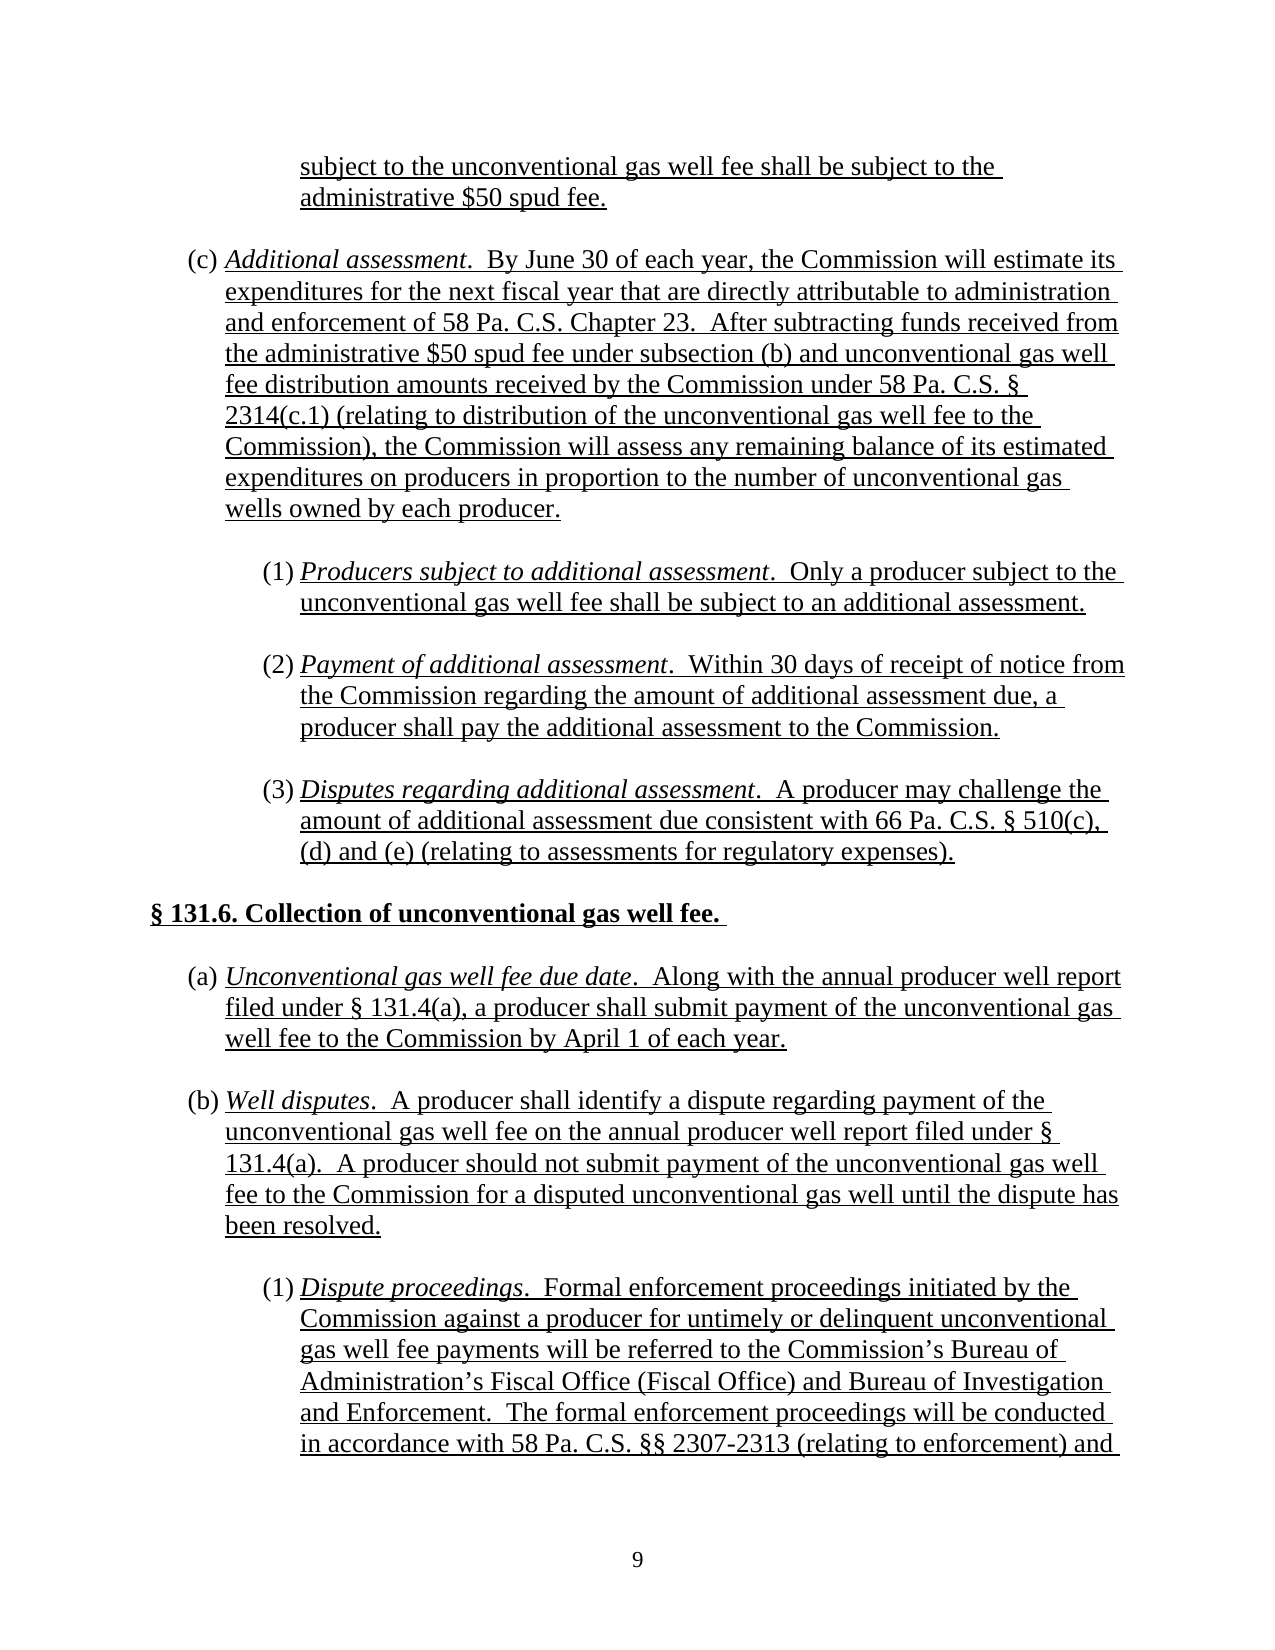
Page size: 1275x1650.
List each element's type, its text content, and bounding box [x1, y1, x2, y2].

list Well disputes. A producer shall identify a dispute regarding payment of the unconventional gas well fee on the annual producer well report filed under § 131.4(a). A producer should not submit payment of the unconventional gas well fee to the Commission for a disputed unconventional gas well until the dispute has been resolved. [187, 1084, 1125, 1240]
list Disputes regarding additional assessment. A producer may challenge the amount of additional assessment due consistent with 66 Pa. C.S. § 510(c), (d) and (e) (relating to assessments for regulatory expenses). [262, 773, 1125, 866]
list Additional assessment. By June 30 of each year, the Commission will estimate its expenditures for the next fiscal year that are directly attributable to administration and enforcement of 58 Pa. C.S. Chapter 23. After subtracting funds received from the administrative $50 spud fee under subsection (b) and unconventional gas well fee distribution amounts received by the Commission under 58 Pa. C.S. § 2314(c.1) (relating to distribution of the unconventional gas well fee to the Commission), the Commission will assess any remaining balance of its estimated expenditures on producers in proportion to the number of unconventional gas wells owned by each producer. [187, 243, 1125, 524]
list Unconventional gas well fee due date. Along with the annual producer well report filed under § 131.4(a), a producer shall submit payment of the unconventional gas well fee to the Commission by April 1 of each year. [187, 960, 1125, 1053]
text § 131.6. Collection of unconventional gas well fee. [150, 897, 1125, 929]
list Payment of additional assessment. Within 30 days of receipt of notice from the Commission regarding the amount of additional assessment due, a producer shall pay the additional assessment to the Commission. [262, 648, 1125, 742]
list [262, 1271, 1125, 1458]
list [262, 150, 1125, 212]
list Producers subject to additional assessment. Only a producer subject to the unconventional gas well fee shall be subject to an additional assessment. [262, 555, 1125, 617]
